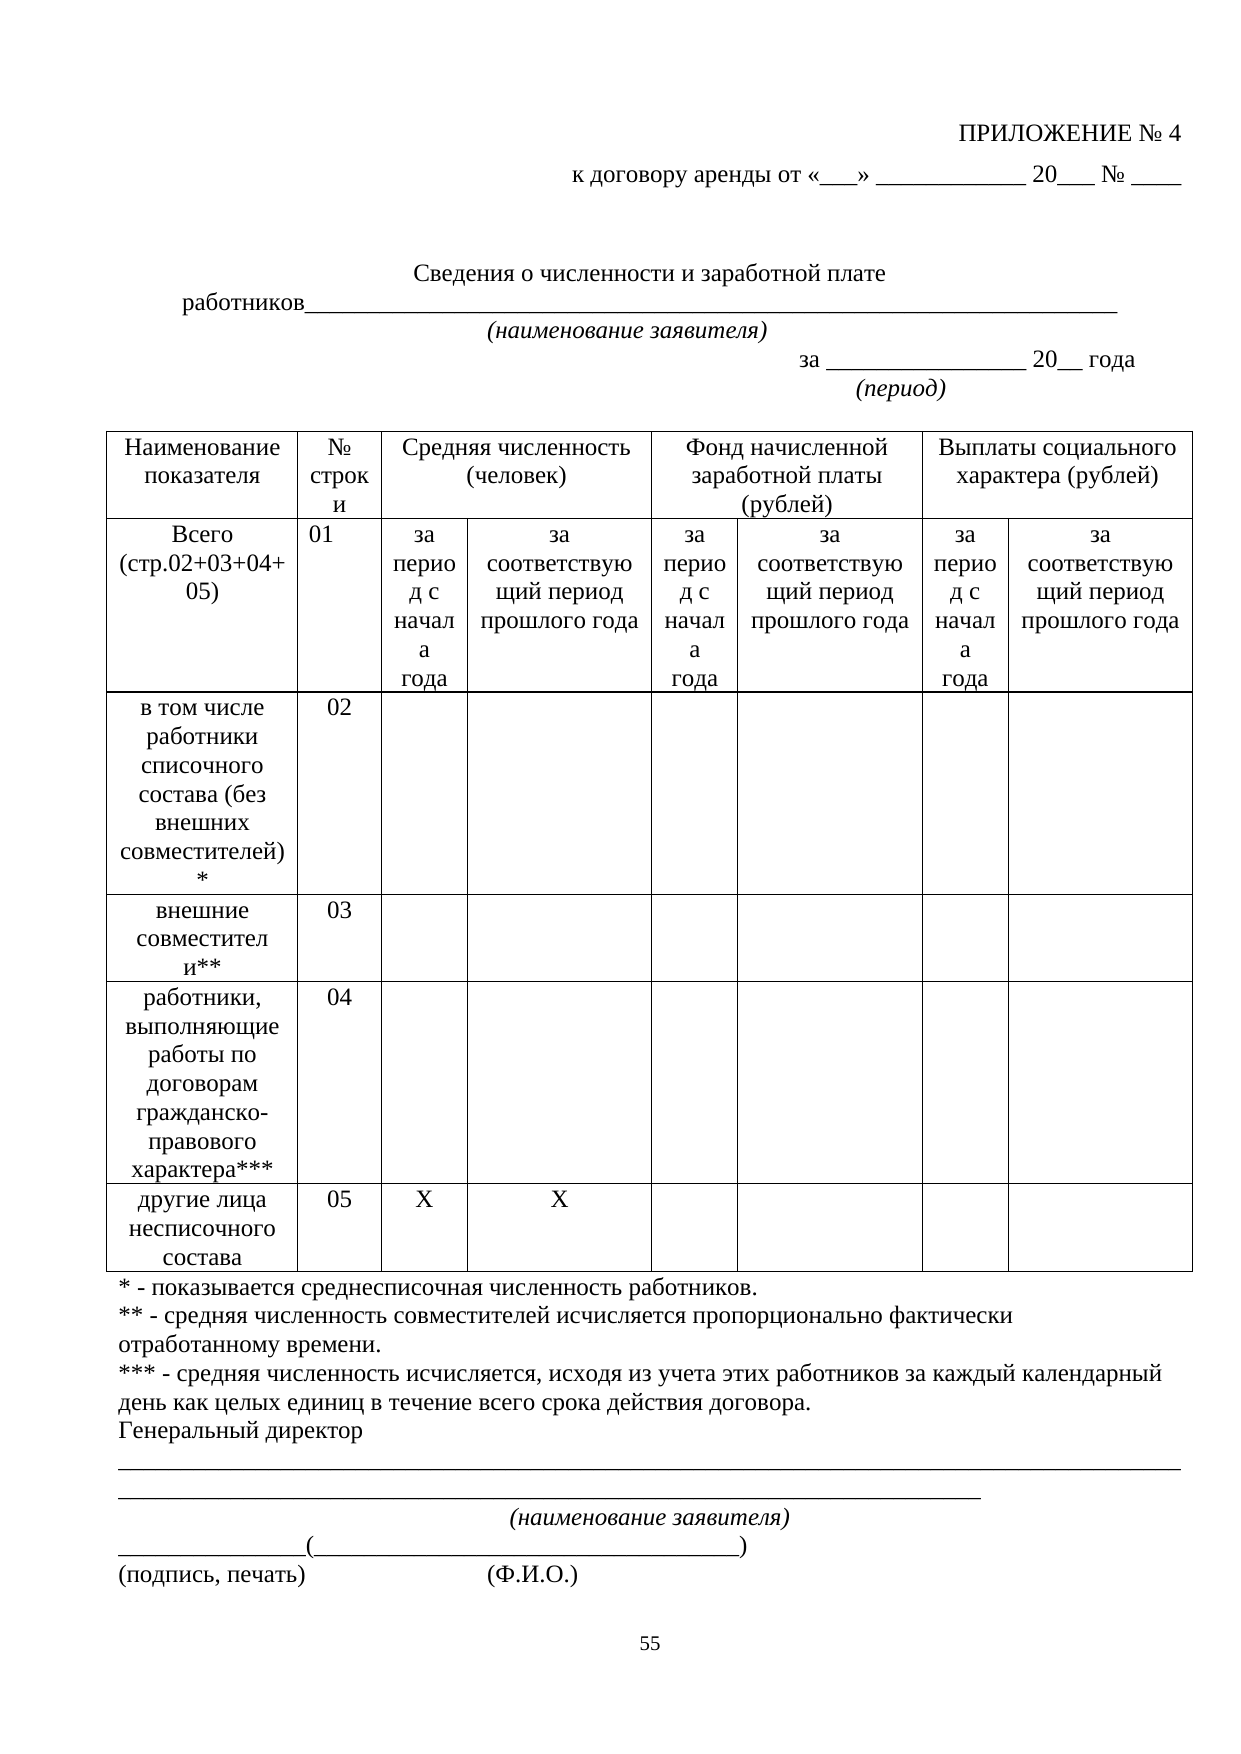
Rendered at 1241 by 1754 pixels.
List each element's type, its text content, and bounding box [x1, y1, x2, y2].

text за ________________ 20__ года [679, 344, 1181, 373]
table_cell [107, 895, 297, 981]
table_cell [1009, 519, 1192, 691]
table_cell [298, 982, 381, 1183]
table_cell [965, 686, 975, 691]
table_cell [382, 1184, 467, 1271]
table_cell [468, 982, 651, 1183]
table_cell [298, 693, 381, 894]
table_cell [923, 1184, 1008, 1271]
text (период) [781, 373, 1181, 402]
text Генеральный директор __________________________________________________________________________________________________________________________________________________________ [118, 1470, 1181, 1502]
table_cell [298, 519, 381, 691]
text _______________(__________________________________) [118, 1530, 1181, 1559]
text Генеральный директор __________________________________________________________________________________________________________________________________________________________ [118, 1415, 1181, 1469]
text (наименование заявителя) [118, 1502, 1181, 1530]
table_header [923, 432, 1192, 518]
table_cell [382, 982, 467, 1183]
text *** - средняя численность исчисляется, исходя из учета этих работников за каждый календарный день как целых единиц в течение всего срока действия договора. [118, 1358, 1181, 1415]
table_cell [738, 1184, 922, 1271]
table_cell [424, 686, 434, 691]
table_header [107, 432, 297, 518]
text к договору аренды от «___» ____________ 20___ № ____ [413, 159, 1181, 188]
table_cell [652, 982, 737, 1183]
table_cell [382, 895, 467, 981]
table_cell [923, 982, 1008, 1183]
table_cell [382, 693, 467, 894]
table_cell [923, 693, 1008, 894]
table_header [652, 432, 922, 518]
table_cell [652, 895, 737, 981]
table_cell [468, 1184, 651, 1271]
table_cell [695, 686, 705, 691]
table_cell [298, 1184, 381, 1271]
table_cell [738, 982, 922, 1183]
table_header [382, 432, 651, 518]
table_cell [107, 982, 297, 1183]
text ПРИЛОЖЕНИЕ № 4 [487, 118, 1181, 147]
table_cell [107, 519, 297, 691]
text Сведения о численности и заработной плате работников_________________________________________________________________ [118, 258, 1181, 316]
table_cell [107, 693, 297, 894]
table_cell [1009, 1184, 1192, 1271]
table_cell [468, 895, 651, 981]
text * - показывается среднесписочная численность работников. [118, 1272, 1181, 1300]
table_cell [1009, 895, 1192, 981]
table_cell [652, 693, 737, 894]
text (наименование заявителя) [412, 316, 1181, 344]
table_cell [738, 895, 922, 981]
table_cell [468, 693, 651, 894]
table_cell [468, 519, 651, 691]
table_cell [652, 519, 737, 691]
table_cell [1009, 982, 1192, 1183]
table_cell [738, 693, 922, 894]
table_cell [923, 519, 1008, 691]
text ** - средняя численность совместителей исчисляется пропорционально фактически отработанному времени. [118, 1300, 1181, 1358]
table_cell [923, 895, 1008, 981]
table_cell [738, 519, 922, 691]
text (подпись, печать) (Ф.И.О.) [118, 1559, 1181, 1588]
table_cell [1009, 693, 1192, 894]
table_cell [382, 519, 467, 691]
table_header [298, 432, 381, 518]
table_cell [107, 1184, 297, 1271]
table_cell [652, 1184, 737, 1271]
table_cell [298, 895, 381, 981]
